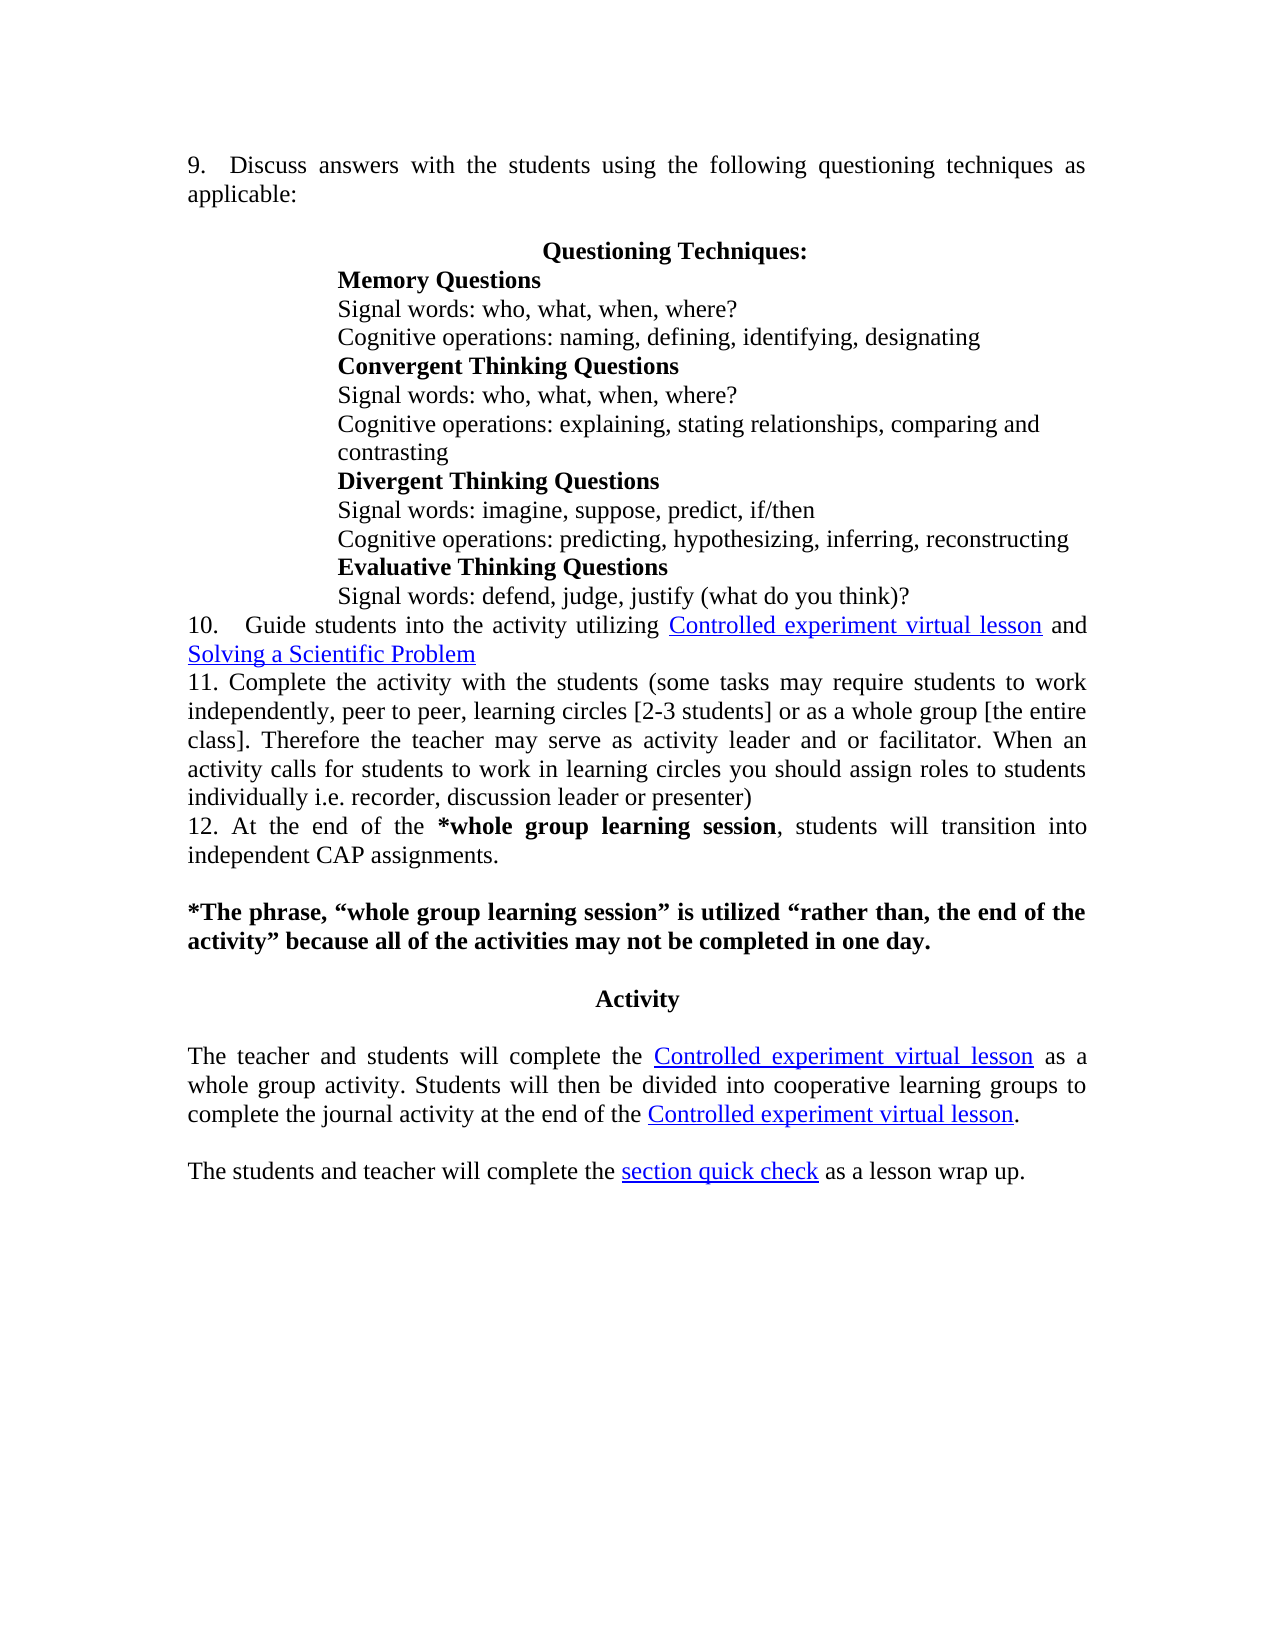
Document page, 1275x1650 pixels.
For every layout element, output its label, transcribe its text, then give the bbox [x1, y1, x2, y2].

text 9. Discuss answers with the students using the following questioning techniques as applicable: [187, 150, 1087, 207]
text 10. Guide students into the activity utilizing Controlled experiment virtual lesson and Solving a Scientific Problem [187, 610, 1087, 667]
text Signal words: who, what, when, where? [187, 294, 1087, 322]
text Signal words: who, what, when, where? [187, 380, 1087, 409]
text The students and teacher will complete the section quick check as a lesson wrap up. [187, 1156, 1087, 1185]
text Convergent Thinking Questions [262, 351, 1087, 380]
text Evaluative Thinking Questions [187, 552, 1087, 581]
text Cognitive operations: naming, defining, identifying, designating [187, 322, 1087, 351]
text 12. At the end of the *whole group learning session, students will transition into independent assignments. [187, 811, 1087, 869]
text *The phrase, “whole group learning session” is utilized “rather than, the end of the activity” because all of the activities may not be completed in one day. [187, 897, 1087, 955]
text Memory Questions [262, 265, 1087, 294]
text The teacher and students will complete the Controlled experiment virtual lesson as a whole group activity. Students will then be divided into cooperative learning groups to complete the journal activity at the end of the Controlled experiment virtual lesson. [187, 1041, 1087, 1127]
text Cognitive operations: explaining, stating relationships, comparing and [337, 409, 1087, 437]
text Signal words: imagine, suppose, predict, if/then [187, 495, 1087, 524]
text Questioning Techniques: [187, 236, 1087, 265]
text Signal words: defend, judge, justify (what do you think)? [187, 581, 1087, 610]
text Divergent Thinking Questions [187, 466, 1087, 495]
text Activity [187, 984, 1087, 1012]
text 11. Complete the activity with the students (some tasks may require students to work independently, peer to peer, learning circles [2-3 students] or as a whole group [the entire class]. Therefore the teacher may serve as activity leader and or facilitator. When an activity calls for students to work in learning circles you should assign roles to students individually i.e. recorder, discussion leader or presenter) [187, 667, 1087, 811]
text Cognitive operations: predicting, hypothesizing, inferring, reconstructing [337, 524, 1087, 552]
text contrasting [337, 437, 1087, 466]
